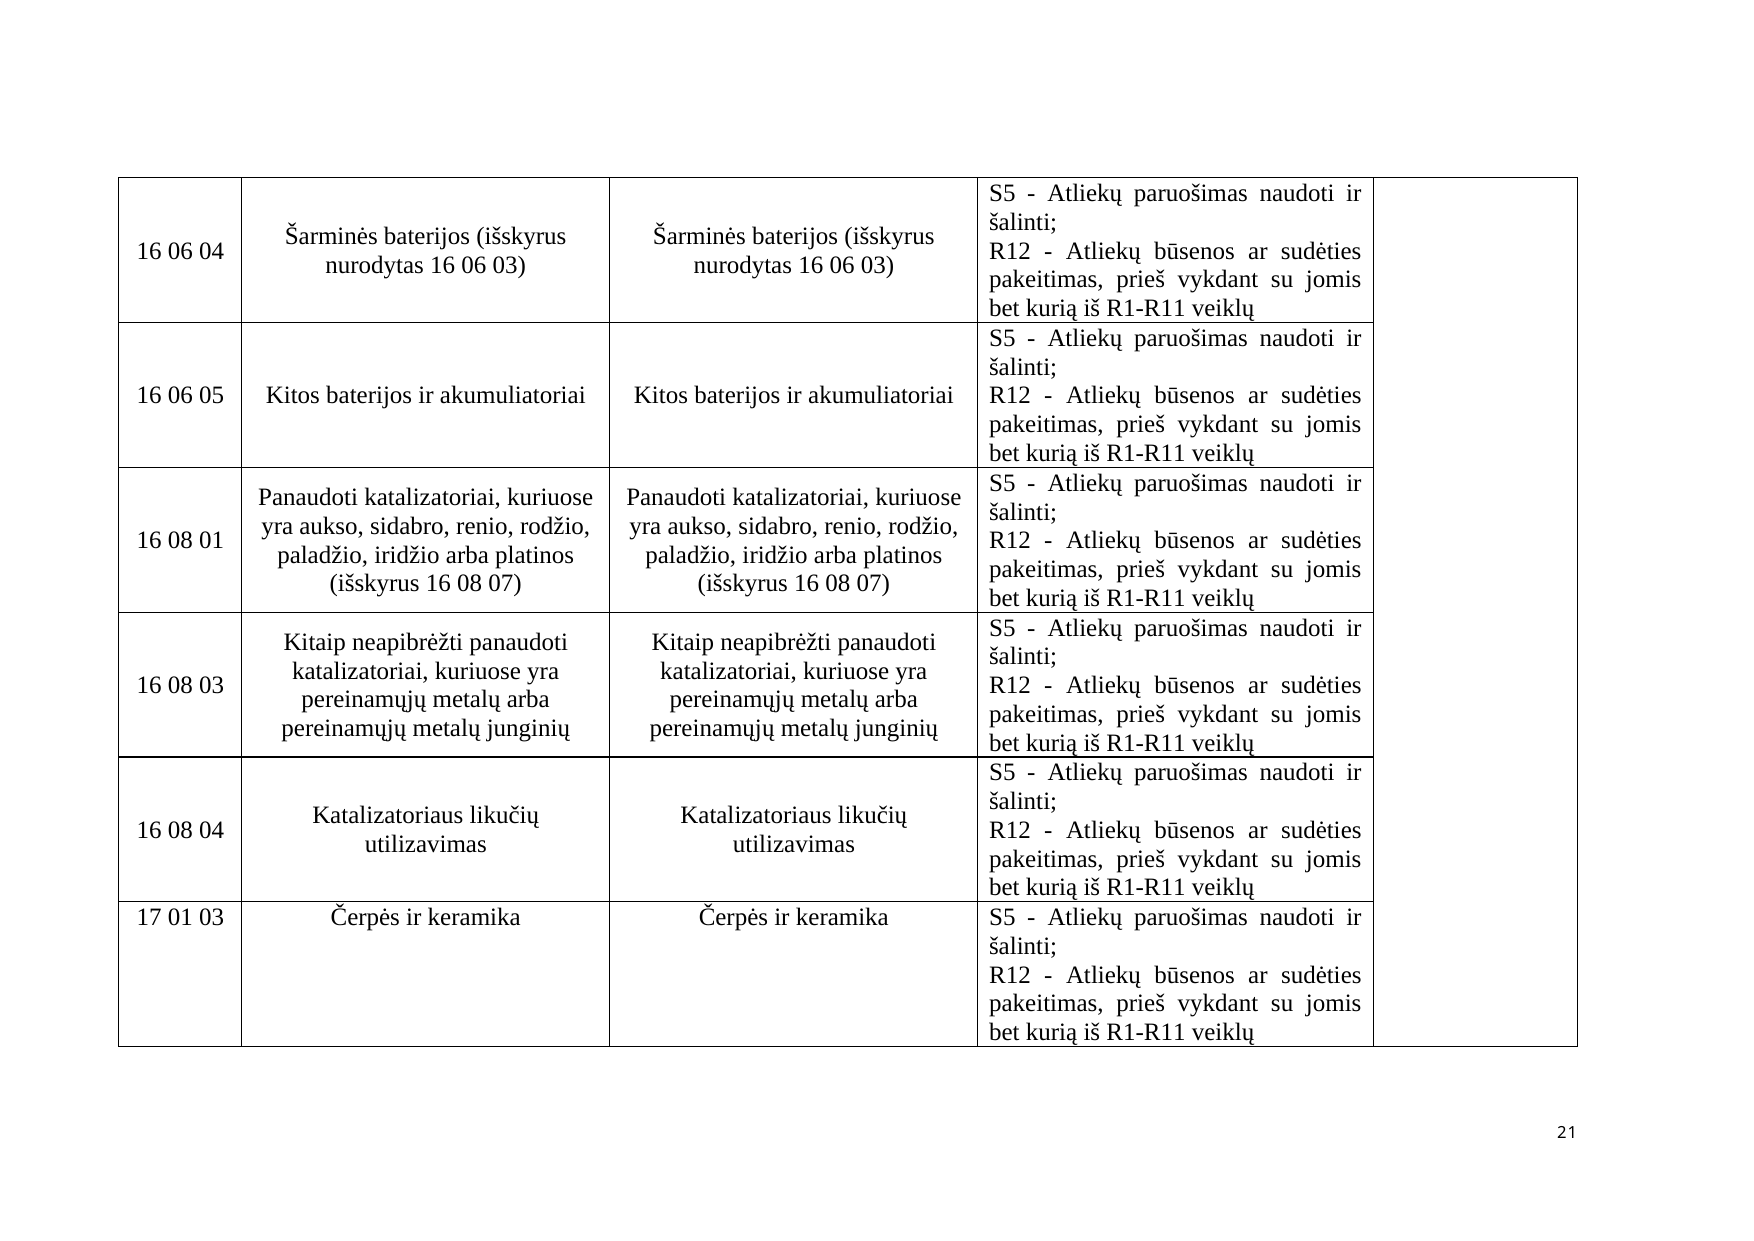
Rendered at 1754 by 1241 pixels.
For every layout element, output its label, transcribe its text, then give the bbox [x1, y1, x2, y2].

table_cell 17 01 03 [119, 902, 241, 1046]
table_cell Panaudoti katalizatoriai, kuriuose yra aukso, sidabro, renio, rodžio, paladžio, iridžio arba platinos (išskyrus 16 08 07) [242, 468, 609, 612]
table_cell Panaudoti katalizatoriai, kuriuose yra aukso, sidabro, renio, rodžio, paladžio, iridžio arba platinos (išskyrus 16 08 07) [610, 468, 977, 612]
table_cell Katalizatoriaus likučių utilizavimas [242, 758, 609, 901]
table_cell Kitaip neapibrėžti panaudoti katalizatoriai, kuriuose yra pereinamųjų metalų arba pereinamųjų metalų junginių [610, 613, 977, 756]
table_cell 16 06 04 [119, 178, 241, 322]
table_cell Kitos baterijos ir akumuliatoriai [242, 323, 609, 467]
table_cell S5 - Atliekų paruošimas naudoti ir šalinti; R12 - Atliekų būsenos ar sudėties pakeitimas, prieš vykdant su jomis bet kurią iš R1-R11 veiklų [978, 758, 1373, 901]
table_cell Šarminės baterijos (išskyrus nurodytas 16 06 03) [242, 178, 609, 322]
table_cell Kitaip neapibrėžti panaudoti katalizatoriai, kuriuose yra pereinamųjų metalų arba pereinamųjų metalų junginių [242, 613, 609, 756]
table_cell Čerpės ir keramika [242, 902, 609, 1046]
table_cell S5 - Atliekų paruošimas naudoti ir šalinti; R12 - Atliekų būsenos ar sudėties pakeitimas, prieš vykdant su jomis bet kurią iš R1-R11 veiklų [978, 468, 1373, 612]
table_cell Katalizatoriaus likučių utilizavimas [610, 758, 977, 901]
table_cell 16 08 04 [119, 758, 241, 901]
table_cell Kitos baterijos ir akumuliatoriai [610, 323, 977, 467]
table_cell 16 08 01 [119, 468, 241, 612]
table_cell 16 08 03 [119, 613, 241, 756]
table_cell 16 06 05 [119, 323, 241, 467]
table_cell S5 - Atliekų paruošimas naudoti ir šalinti; R12 - Atliekų būsenos ar sudėties pakeitimas, prieš vykdant su jomis bet kurią iš R1-R11 veiklų [978, 323, 1373, 467]
table_cell Šarminės baterijos (išskyrus nurodytas 16 06 03) [610, 178, 977, 322]
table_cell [978, 178, 1373, 322]
table_cell Čerpės ir keramika [610, 902, 977, 1046]
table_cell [978, 902, 1373, 1046]
table_cell S5 - Atliekų paruošimas naudoti ir šalinti; R12 - Atliekų būsenos ar sudėties pakeitimas, prieš vykdant su jomis bet kurią iš R1-R11 veiklų [978, 613, 1373, 756]
